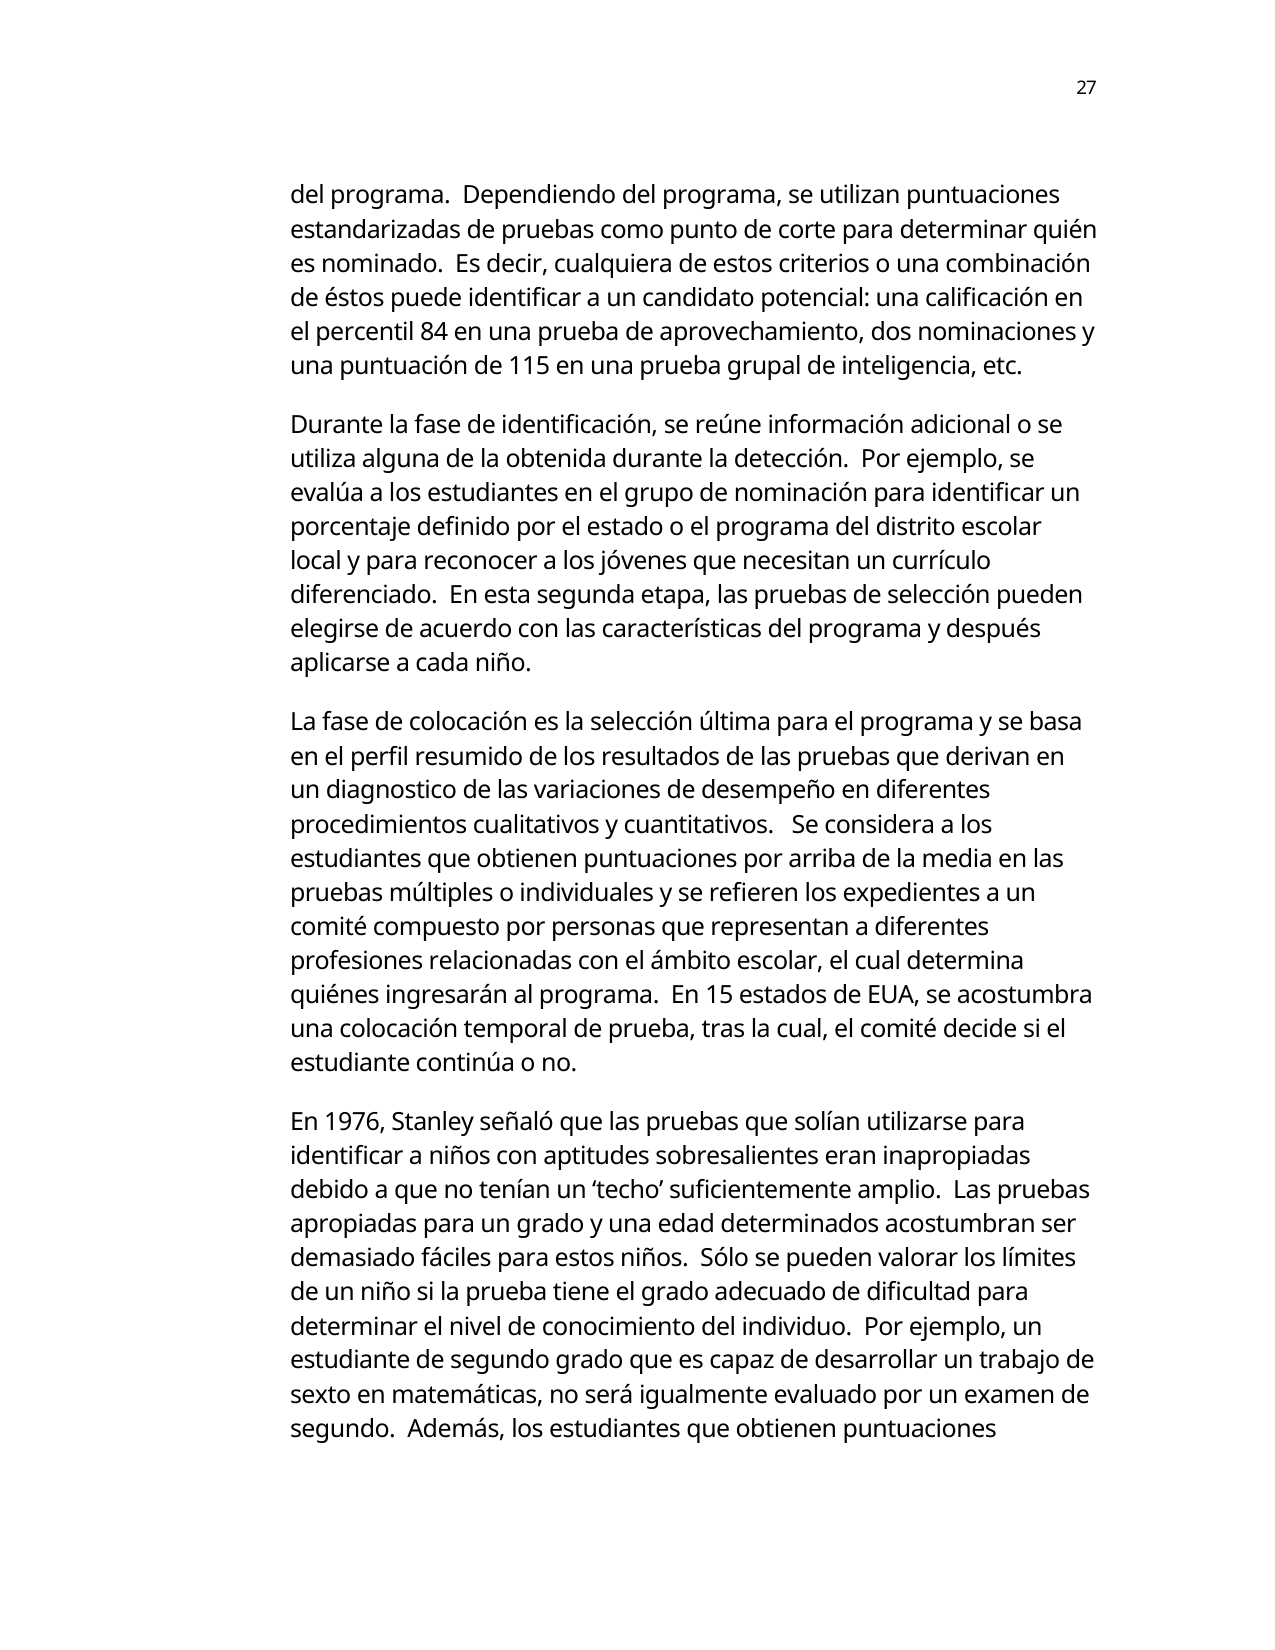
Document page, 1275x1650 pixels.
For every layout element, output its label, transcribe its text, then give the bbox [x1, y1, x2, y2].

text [290, 1104, 1098, 1444]
text Durante la fase de identificación, se reúne información adicional o se utiliza alguna de la obtenida durante la detección. Por ejemplo, se evalúa a los estudiantes en el grupo de nominación para identificar un porcentaje definido por el estado o el programa del distrito escolar local y para reconocer a los jóvenes que necesitan un currículo diferenciado. En esta segunda etapa, las pruebas de selección pueden elegirse de acuerdo con las características del programa y después aplicarse a cada niño. [290, 407, 1098, 679]
text La fase de colocación es la selección última para el programa y se basa en el perfil resumido de los resultados de las pruebas que derivan en un diagnostico de las variaciones de desempeño en diferentes procedimientos cualitativos y cuantitativos. Se considera a los estudiantes que obtienen puntuaciones por arriba de la media en las pruebas múltiples o individuales y se refieren los expedientes a un comité compuesto por personas que representan a diferentes profesiones relacionadas con el ámbito escolar, el cual determina quiénes ingresarán al programa. En 15 estados de EUA, se acostumbra una colocación temporal de prueba, tras la cual, el comité decide si el estudiante continúa o no. [290, 704, 1098, 1079]
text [290, 177, 1098, 382]
